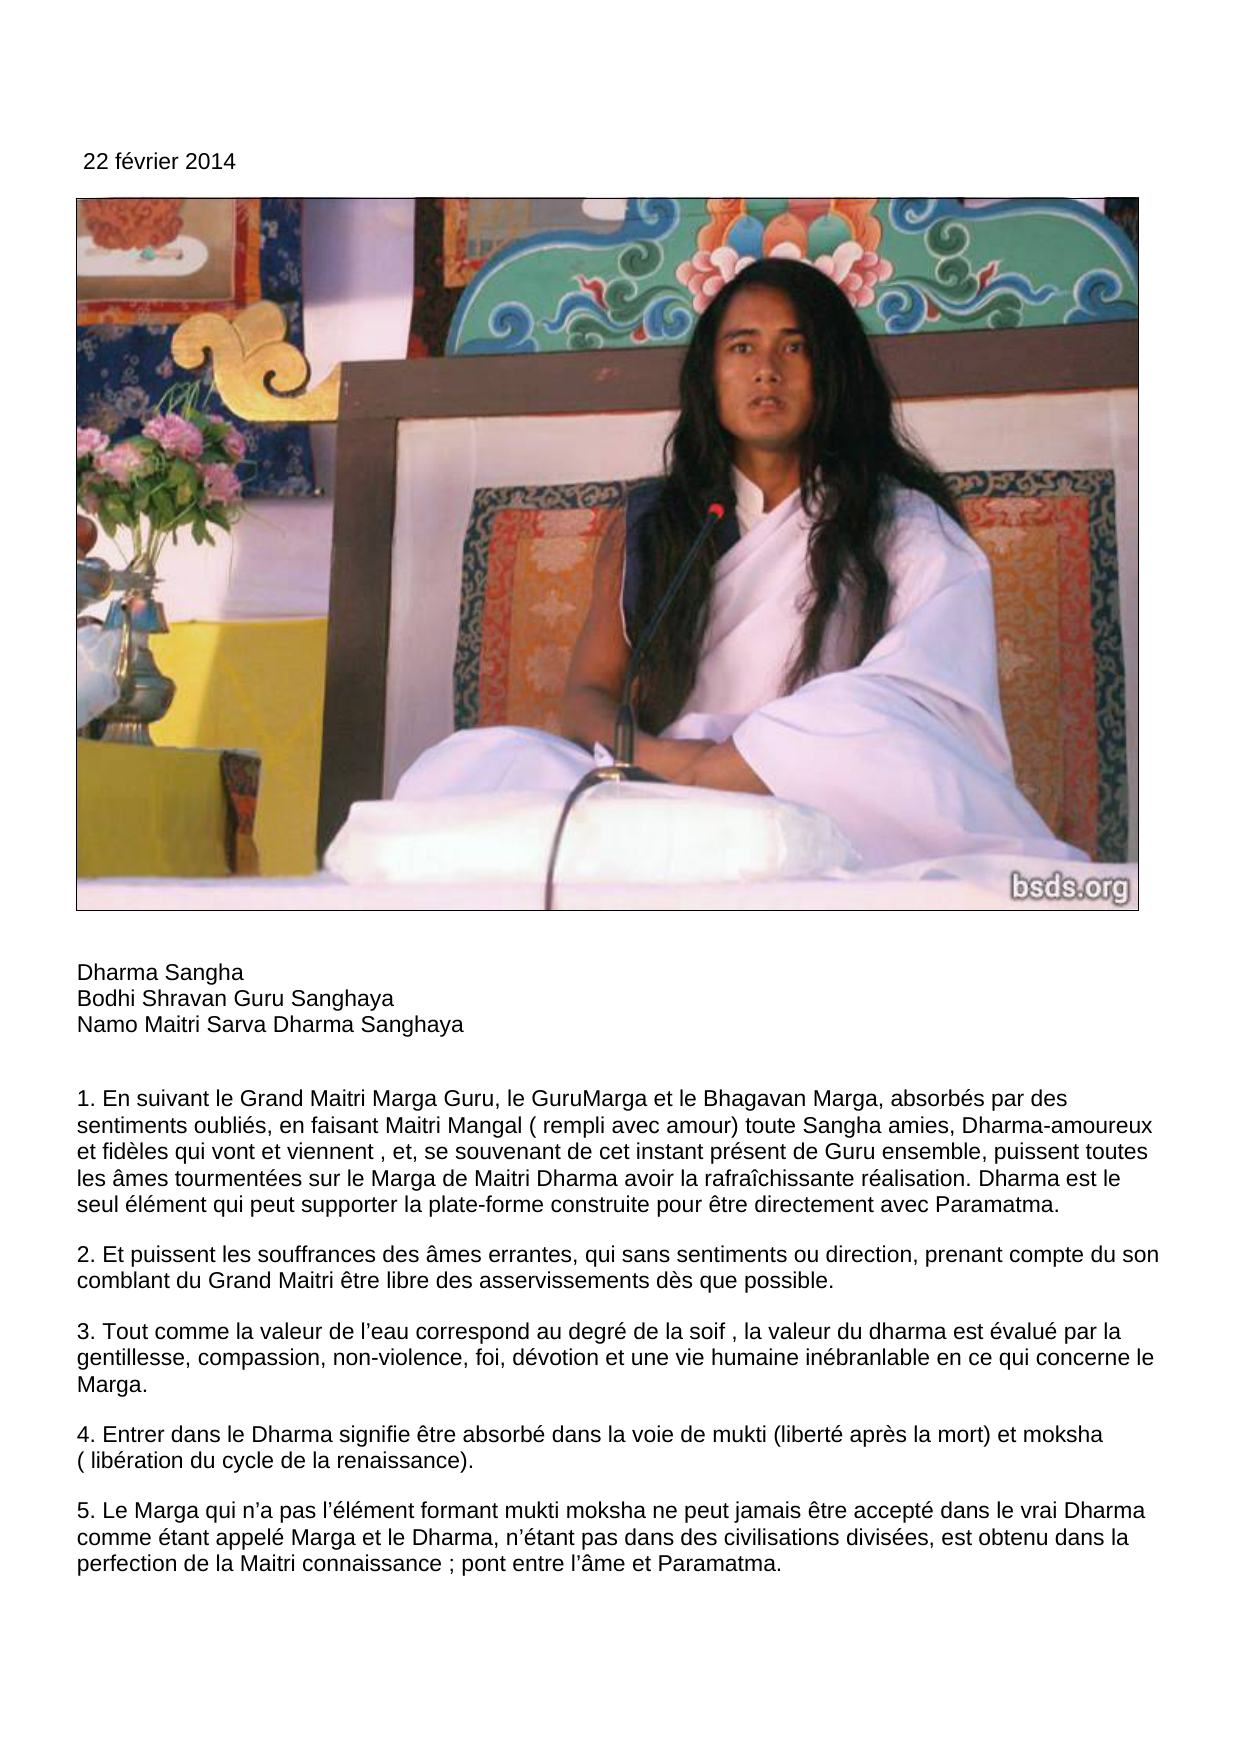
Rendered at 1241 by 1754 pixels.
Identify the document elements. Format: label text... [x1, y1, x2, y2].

text 1. En suivant le Grand Maitri Marga Guru, le GuruMarga et le Bhagavan Marga, absorbés par des sentiments oubliés, en faisant Maitri Mangal ( rempli avec amour) toute Sangha amies, Dharma-amoureux et fidèles qui vont et viennent , et, se souvenant de cet instant présent de Guru ensemble, puissent toutes les âmes tourmentées sur le Marga de Maitri Dharma avoir la rafraîchissante réalisation. Dharma est le seul élément qui peut supporter la plate-forme construite pour être directement avec Paramatma. [77, 1085, 1164, 1217]
text 5. Le Marga qui n’a pas l’élément formant mukti moksha ne peut jamais être accepté dans le vrai Dharma comme étant appelé Marga et le Dharma, n’étant pas dans des civilisations divisées, est obtenu dans la perfection de la Maitri connaissance ; pont entre l’âme et Paramatma. [77, 1497, 1164, 1577]
text Bodhi Shravan Guru Sanghaya [77, 985, 1164, 1011]
text Dharma Sangha [77, 958, 1164, 985]
text 4. Entrer dans le Dharma signifie être absorbé dans la voie de mukti (liberté après la mort) et moksha ( libération du cycle de la renaissance). [77, 1421, 1164, 1473]
text Namo Maitri Sarva Dharma Sanghaya [77, 1011, 1164, 1037]
text 22 février 2014 [77, 148, 1164, 174]
picture [77, 199, 1138, 910]
text 2. Et puissent les souffrances des âmes errantes, qui sans sentiments ou direction, prenant compte du son comblant du Grand Maitri être libre des asservissements dès que possible. [77, 1241, 1164, 1294]
text 3. Tout comme la valeur de l’eau correspond au degré de la soif , la valeur du dharma est évalué par la gentillesse, compassion, non-violence, foi, dévotion et une vie humaine inébranlable en ce qui concerne le Marga. [77, 1318, 1164, 1397]
